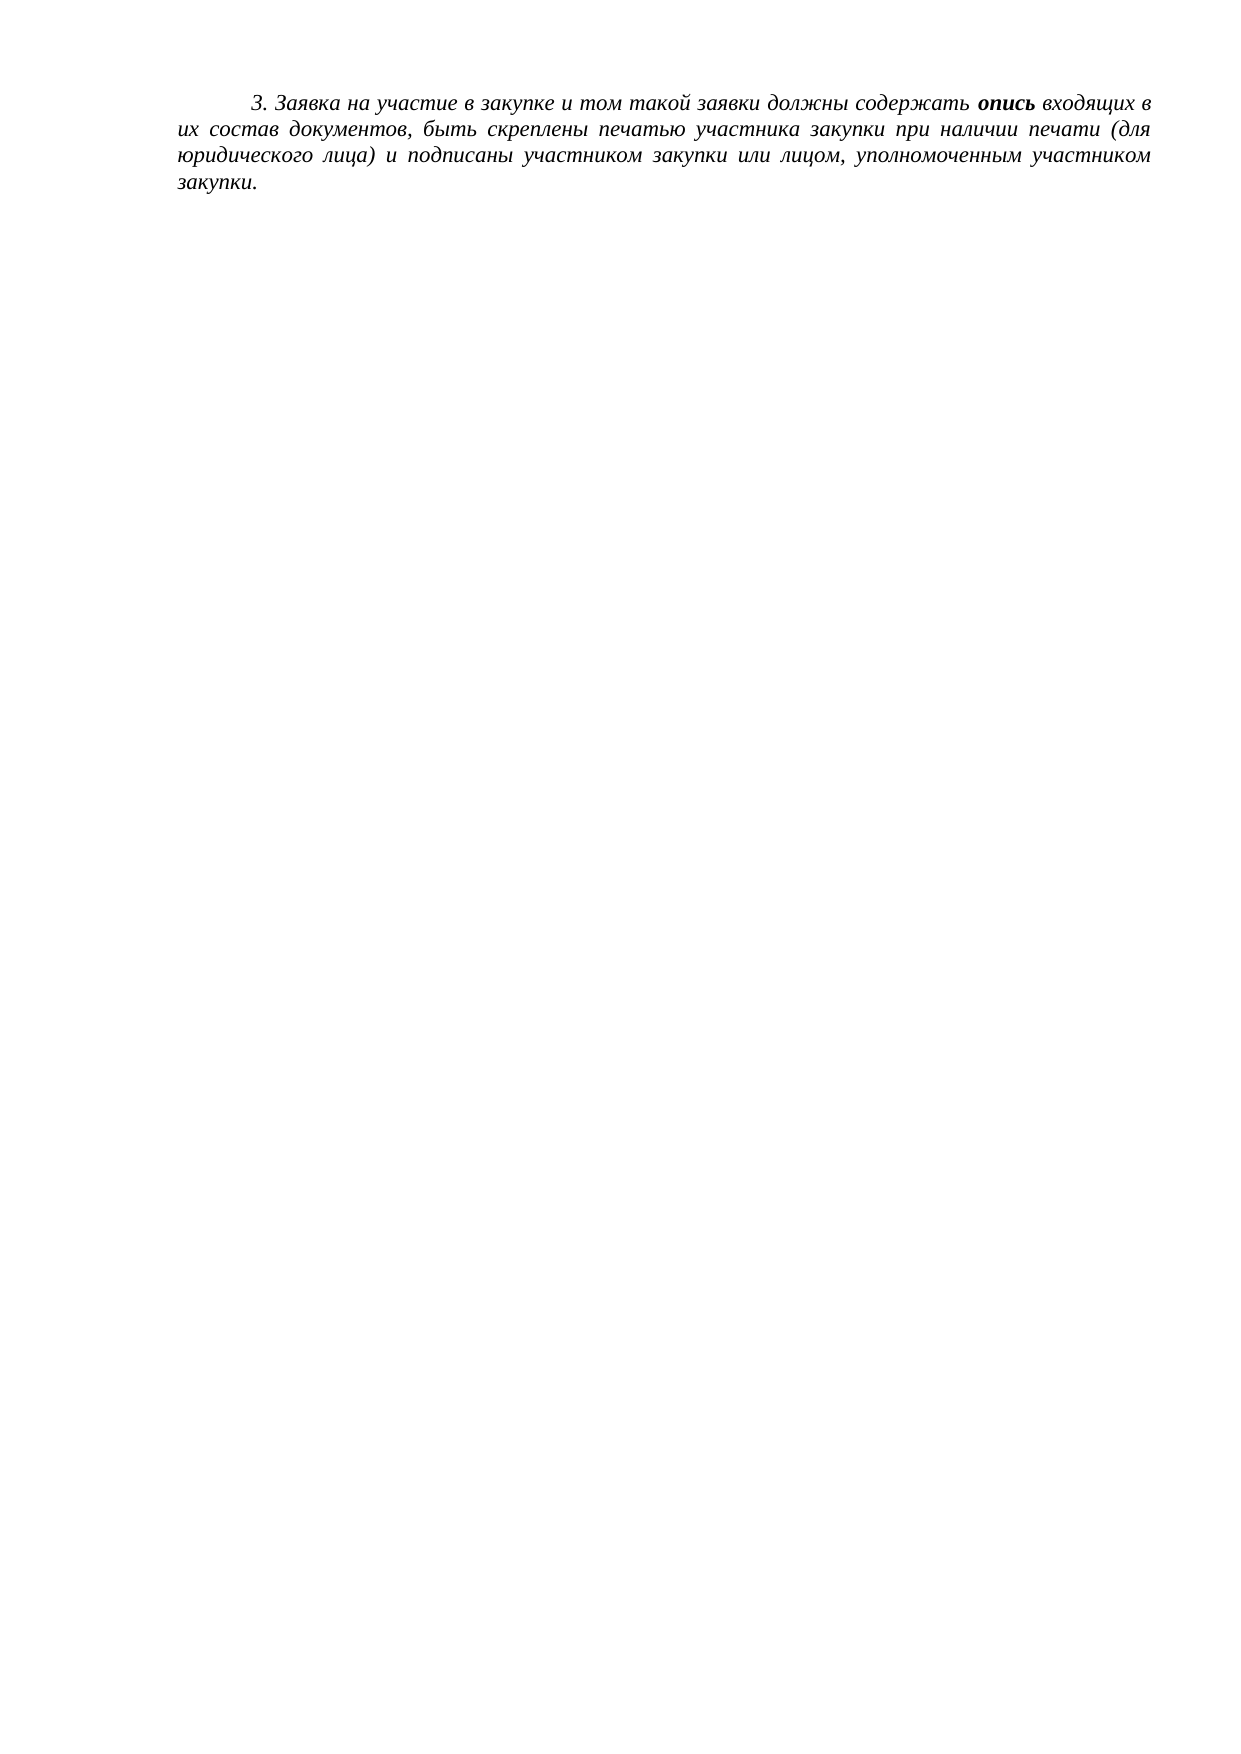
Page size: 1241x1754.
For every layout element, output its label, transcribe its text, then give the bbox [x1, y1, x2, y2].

text 3. Заявка на участие в закупке и том такой заявки должны содержать опись входящих в их состав документов, быть скреплены печатью участника закупки при наличии печати (для юридического лица) и подписаны участником закупки или лицом, уполномоченным участником закупки. [177, 89, 1152, 194]
